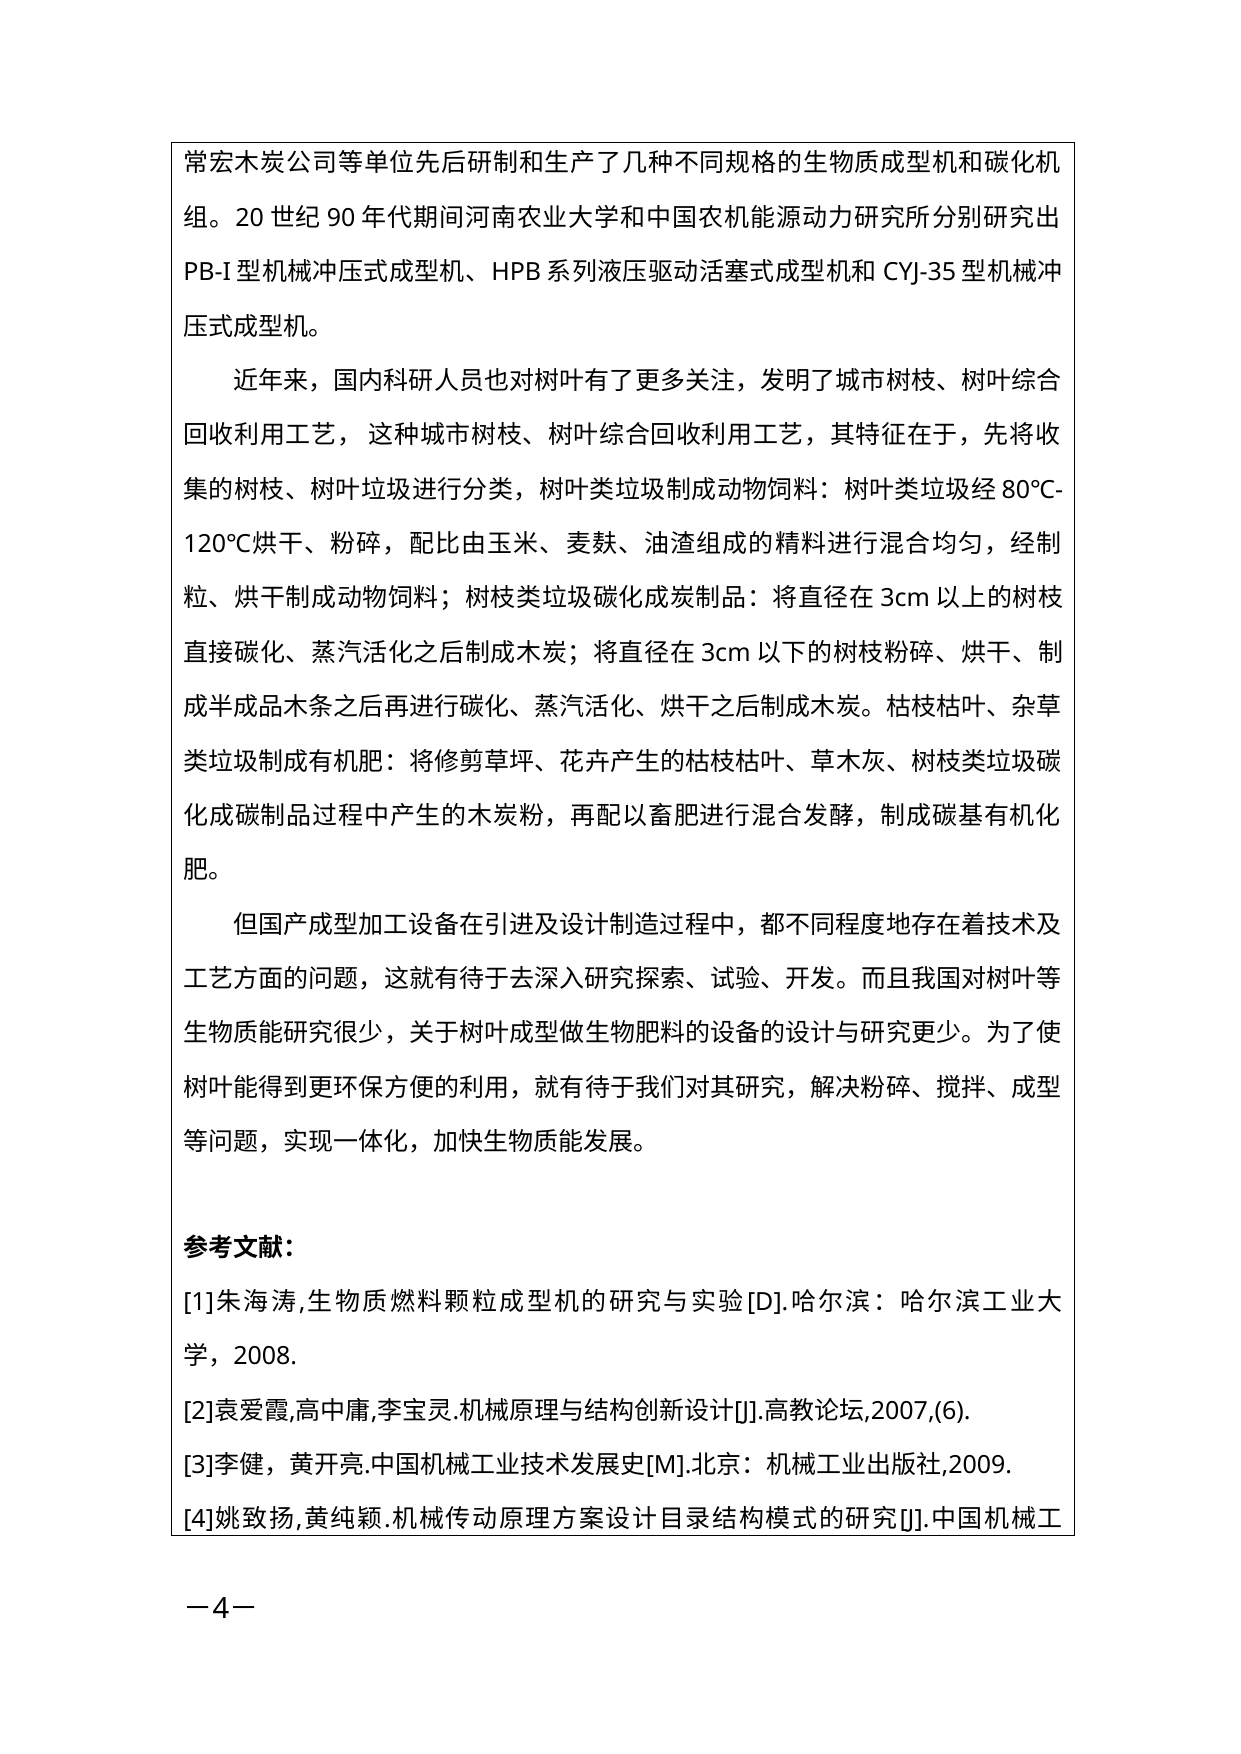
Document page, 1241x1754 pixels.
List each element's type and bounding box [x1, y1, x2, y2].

table_cell [172, 143, 1074, 1535]
